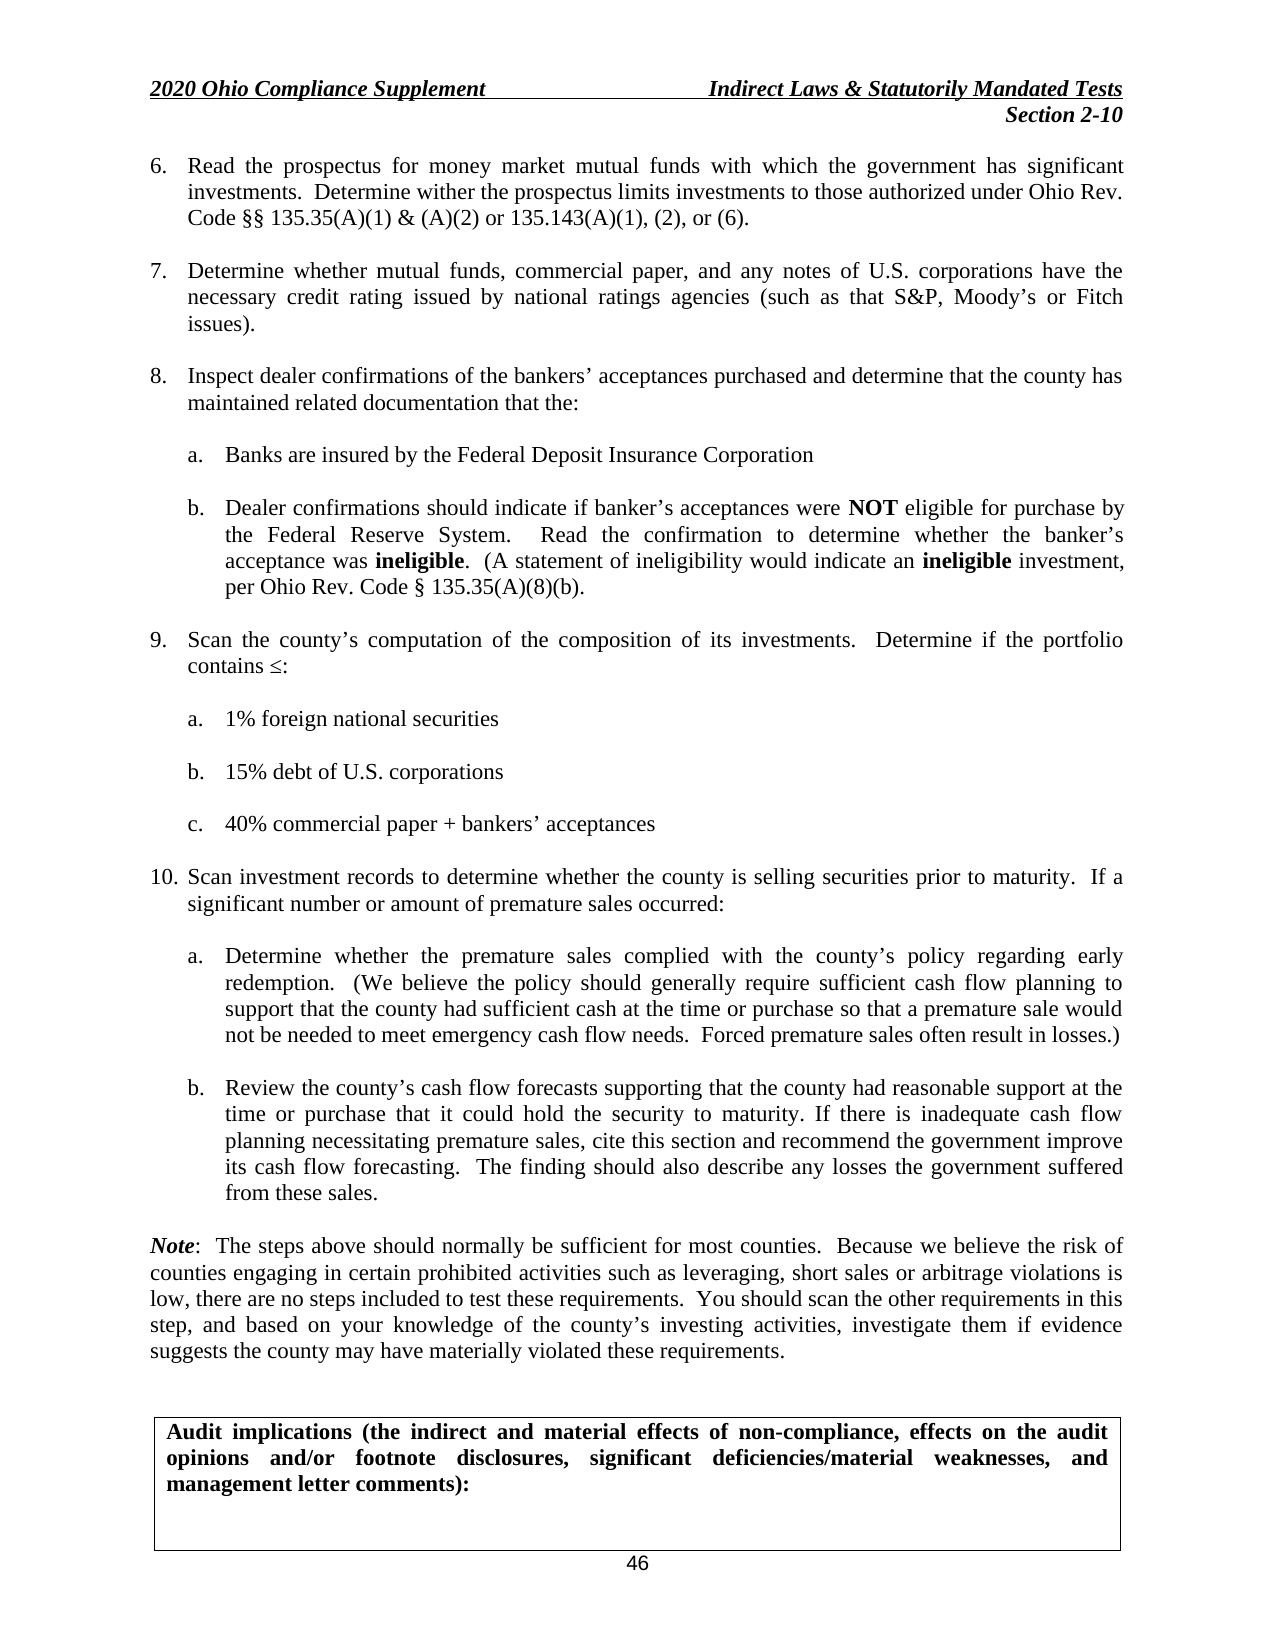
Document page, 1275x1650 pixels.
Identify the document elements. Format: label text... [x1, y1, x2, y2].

list Dealer confirmations should indicate if banker’s acceptances were NOT eligible for purchase by the Federal Reserve System. Read the confirmation to determine whether the banker’s acceptance was ineligible. (A statement of ineligibility would indicate an ineligible investment, per Ohio Rev. Code § 135.35(A)(8)(b). [187, 494, 1125, 600]
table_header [155, 1418, 1120, 1549]
list Determine whether the premature sales complied with the county’s policy regarding early redemption. (We believe the policy should generally require sufficient cash flow planning to support that the county had sufficient cash at the time or purchase so that a premature sale would not be needed to meet emergency cash flow needs. Forced premature sales often result in losses.) [187, 942, 1125, 1048]
list Review the county’s cash flow forecasts supporting that the county had reasonable support at the time or purchase that it could hold the security to maturity. If there is inadequate cash flow planning necessitating premature sales, cite this section and recommend the government improve its cash flow forecasting. The finding should also describe any losses the government suffered from these sales. [187, 1074, 1125, 1206]
list Inspect dealer confirmations of the bankers’ acceptances purchased and determine that the county has maintained related documentation that the: [150, 362, 1125, 415]
list Scan the county’s computation of the composition of its investments. Determine if the portfolio contains ≤: [150, 626, 1125, 679]
list 1% foreign national securities [187, 705, 1125, 731]
list Read the prospectus for money market mutual funds with which the government has significant investments. Determine wither the prospectus limits investments to those authorized under Ohio Rev. Code §§ 135.35(A)(1) & (A)(2) or 135.143(A)(1), (2), or (6). [150, 152, 1125, 231]
list Scan investment records to determine whether the county is selling securities prior to maturity. If a significant number or amount of premature sales occurred: [150, 863, 1125, 916]
list 40% commercial paper + bankers’ acceptances [187, 811, 1125, 837]
list Banks are insured by the Federal Deposit Insurance Corporation [187, 442, 1125, 468]
list 15% debt of U.S. corporations [187, 758, 1125, 784]
text Note: The steps above should normally be sufficient for most counties. Because we believe the risk of counties engaging in certain prohibited activities such as leveraging, short sales or arbitrage violations is low, there are no steps included to test these requirements. You should scan the other requirements in this step, and based on your knowledge of the county’s investing activities, investigate them if evidence suggests the county may have materially violated these requirements. [150, 1232, 1125, 1364]
list Determine whether mutual funds, commercial paper, and any notes of U.S. corporations have the necessary credit rating issued by national ratings agencies (such as that S&P, Moody’s or Fitch issues). [150, 257, 1125, 336]
